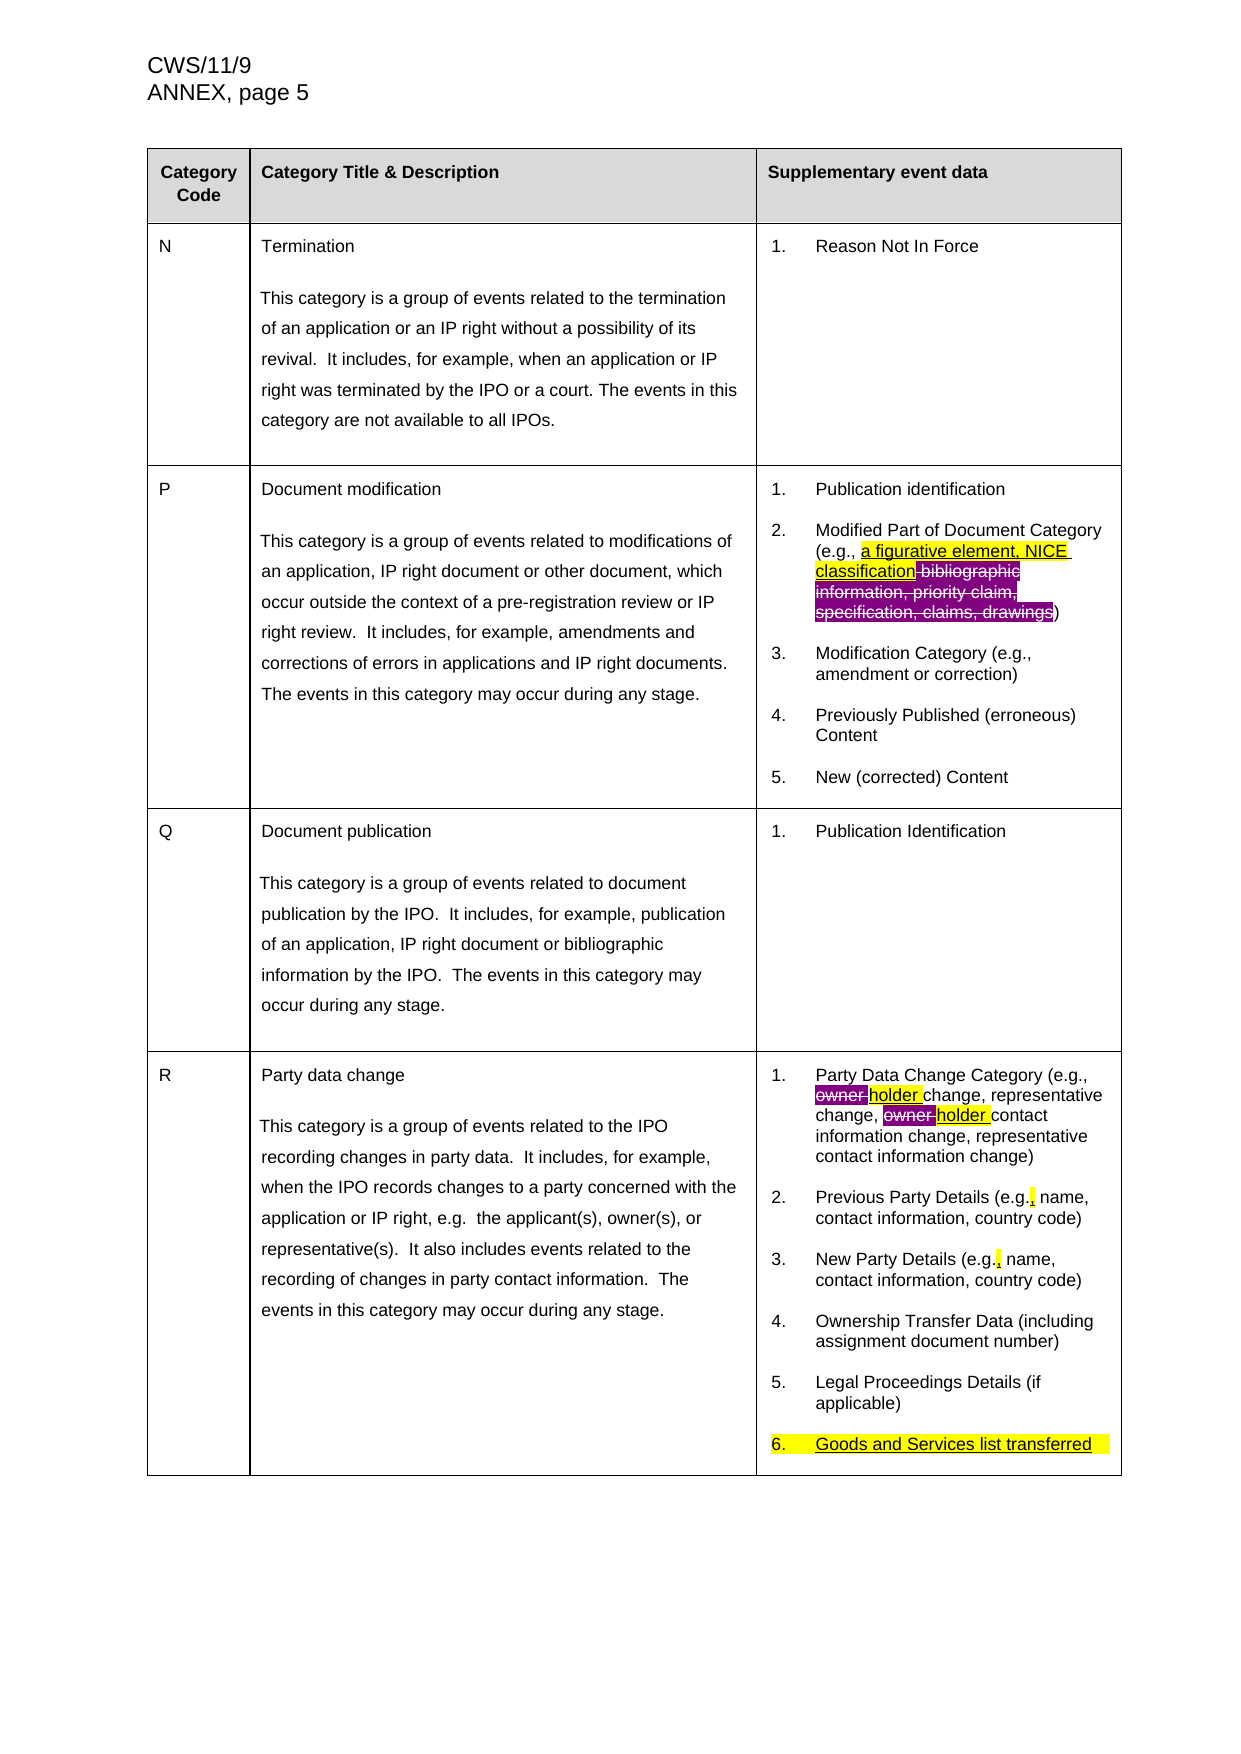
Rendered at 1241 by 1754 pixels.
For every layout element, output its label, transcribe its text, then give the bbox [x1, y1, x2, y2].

table_cell Publication identification Modified Part of Document Category (e.g., a figurative element, NICE classification bibliographic information, priority claim, specification, claims, drawings) Modification Category (e.g., amendment or correction) Previously Published (erroneous) Content New (corrected) Content [757, 466, 1121, 808]
table_header Category Code [148, 149, 249, 222]
table_cell Q [148, 809, 249, 1051]
table_cell Termination This category is a group of events related to the termination of an application or an IP right without a possibility of its revival. It includes, for example, when an application or IP right was terminated by the IPO or a court. The events in this category are not available to all IPOs. [251, 224, 756, 465]
table_cell Publication Identification [757, 809, 1121, 1051]
table_cell Reason Not In Force [757, 224, 1121, 465]
table_cell Document publication This category is a group of events related to document publication by the IPO. It includes, for example, publication of an application, IP right document or bibliographic information by the IPO. The events in this category may occur during any stage. [251, 809, 756, 1051]
table_cell N [148, 224, 249, 465]
table_cell Party Data Change Category (e.g., owner holder change, representative change, owner holder contact information change, representative contact information change) Previous Party Details (e.g., name, contact information, country code) New Party Details (e.g., name, contact information, country code) Ownership Transfer Data (including assignment document number) Legal Proceedings Details (if applicable) Goods and Services list transferred [757, 1052, 1121, 1475]
table_header Supplementary event data [757, 149, 1121, 222]
table_cell P [148, 466, 249, 808]
table_cell Party data change This category is a group of events related to the IPO recording changes in party data. It includes, for example, when the IPO records changes to a party concerned with the application or IP right, e.g. the applicant(s), owner(s), or representative(s). It also includes events related to the recording of changes in party contact information. The events in this category may occur during any stage. [251, 1052, 756, 1475]
table_cell R [148, 1052, 249, 1475]
table_cell Document modification This category is a group of events related to modifications of an application, IP right document or other document, which occur outside the context of a pre-registration review or IP right review. It includes, for example, amendments and corrections of errors in applications and IP right documents. The events in this category may occur during any stage. [251, 466, 756, 808]
table_header Category Title & Description [251, 149, 756, 222]
